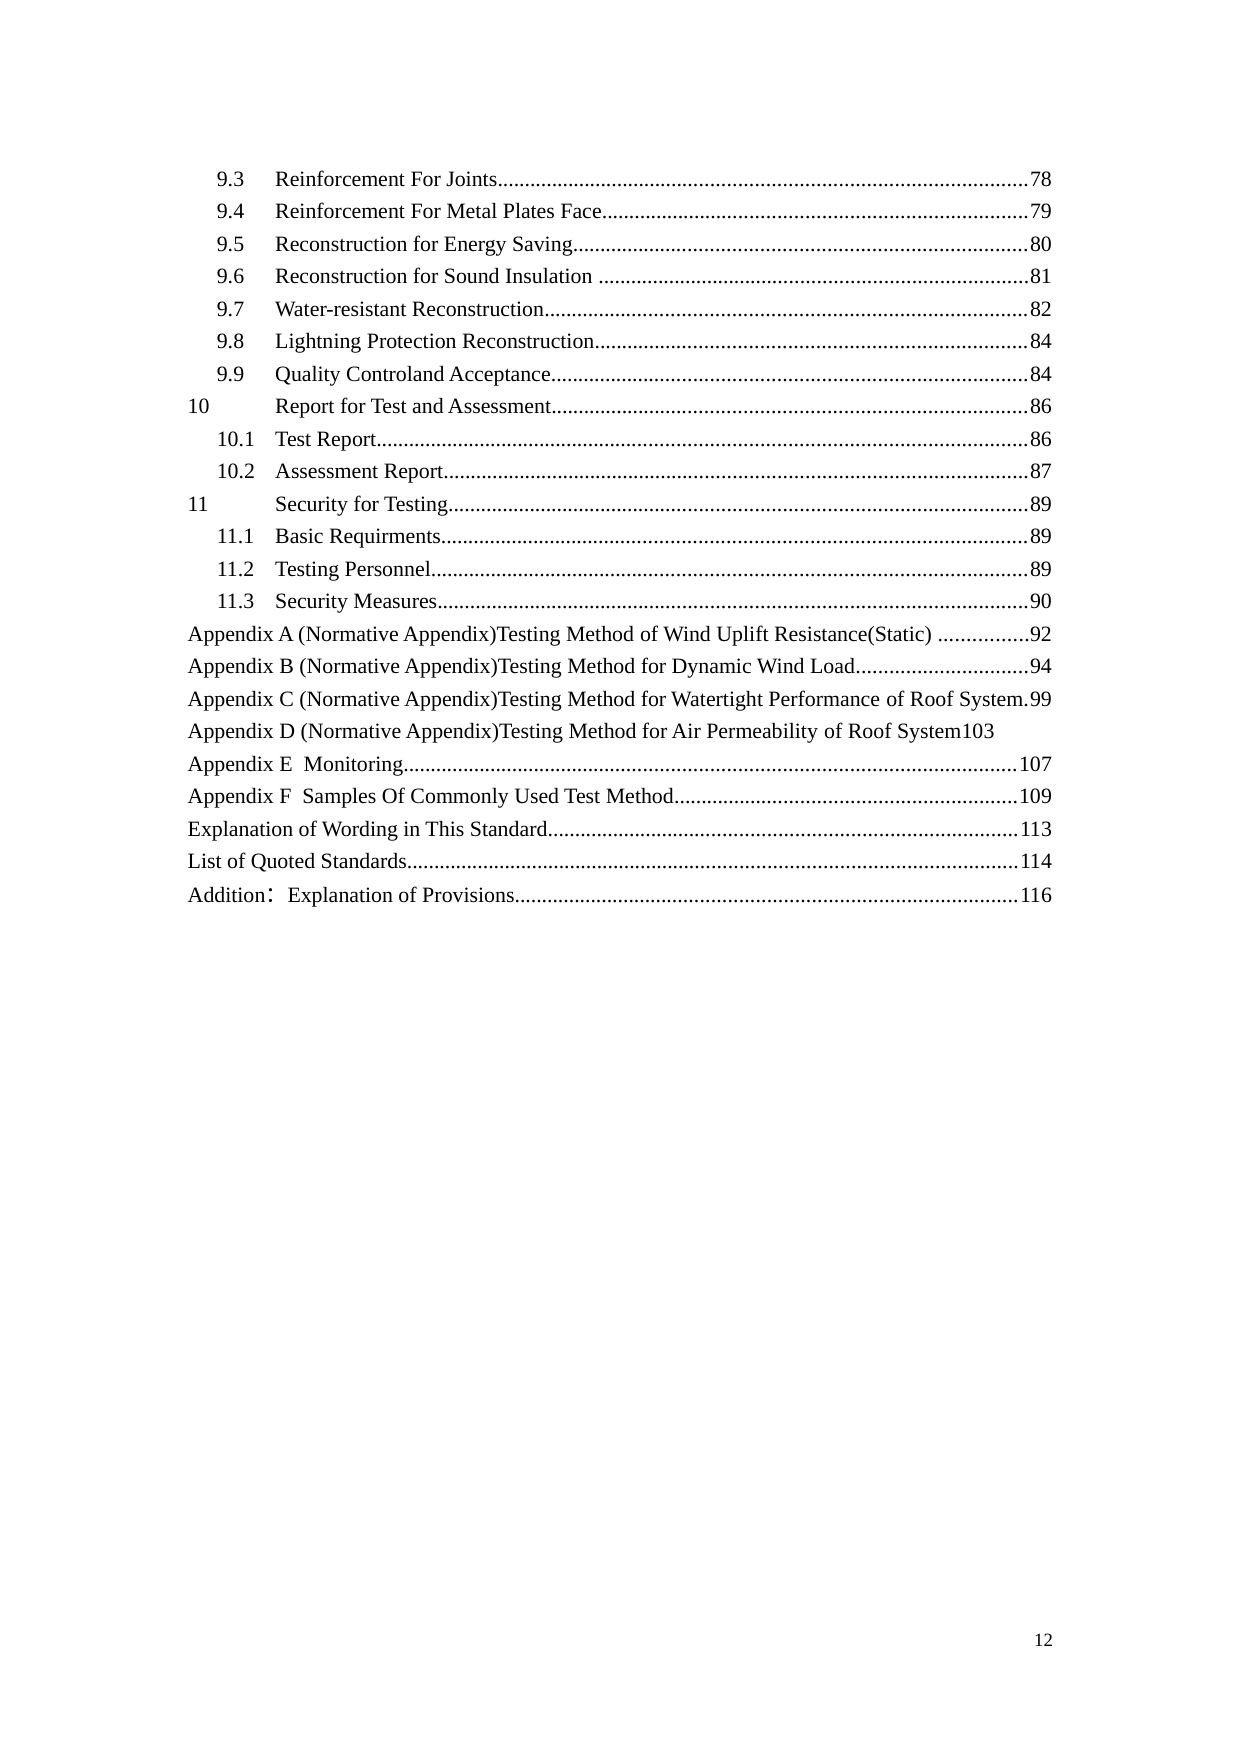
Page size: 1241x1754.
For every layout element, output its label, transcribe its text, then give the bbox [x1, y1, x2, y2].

text 9.8 Lightning Protection Reconstruction 84 [217, 324, 1053, 357]
text Appendix C (Normative Appendix)Testing Method for Watertight Performance of Roof System 99 [187, 682, 1053, 714]
text Addition：Explanation of Provisions 116 [187, 877, 1053, 909]
text 10 Report for Test and Assessment 86 [187, 389, 1053, 422]
text 9.6 Reconstruction for Sound Insulation 81 [217, 259, 1053, 292]
text 11.3 Security Measures 90 [217, 584, 1053, 617]
text Appendix A (Normative Appendix)Testing Method of Wind Uplift Resistance(Static) 92 [187, 617, 1053, 649]
text 11.2 Testing Personnel 89 [217, 552, 1053, 584]
text 9.5 Reconstruction for Energy Saving 80 [217, 227, 1053, 259]
text 9.4 Reinforcement For Metal Plates Face 79 [217, 194, 1053, 227]
text 11 Security for Testing 89 [187, 487, 1053, 519]
text 9.9 Quality Controland Acceptance 84 [217, 357, 1053, 389]
text 10.1 Test Report 86 [217, 422, 1053, 454]
text 9.3 Reinforcement For Joints 78 [217, 162, 1053, 194]
text List of Quoted Standards 114 [187, 844, 1053, 877]
text 11.1 Basic Requirments 89 [217, 519, 1053, 552]
text Appendix F Samples Of Commonly Used Test Method 109 [187, 779, 1053, 812]
text 9.7 Water-resistant Reconstruction 82 [217, 292, 1053, 324]
text 10.2 Assessment Report 87 [217, 454, 1053, 487]
text Appendix B (Normative Appendix)Testing Method for Dynamic Wind Load 94 [187, 649, 1053, 682]
text Appendix D (Normative Appendix)Testing Method for Air Permeability of Roof System 103 Appendix E Monitoring 107 [187, 714, 1053, 779]
text Explanation of Wording in This Standard 113 [187, 812, 1053, 844]
